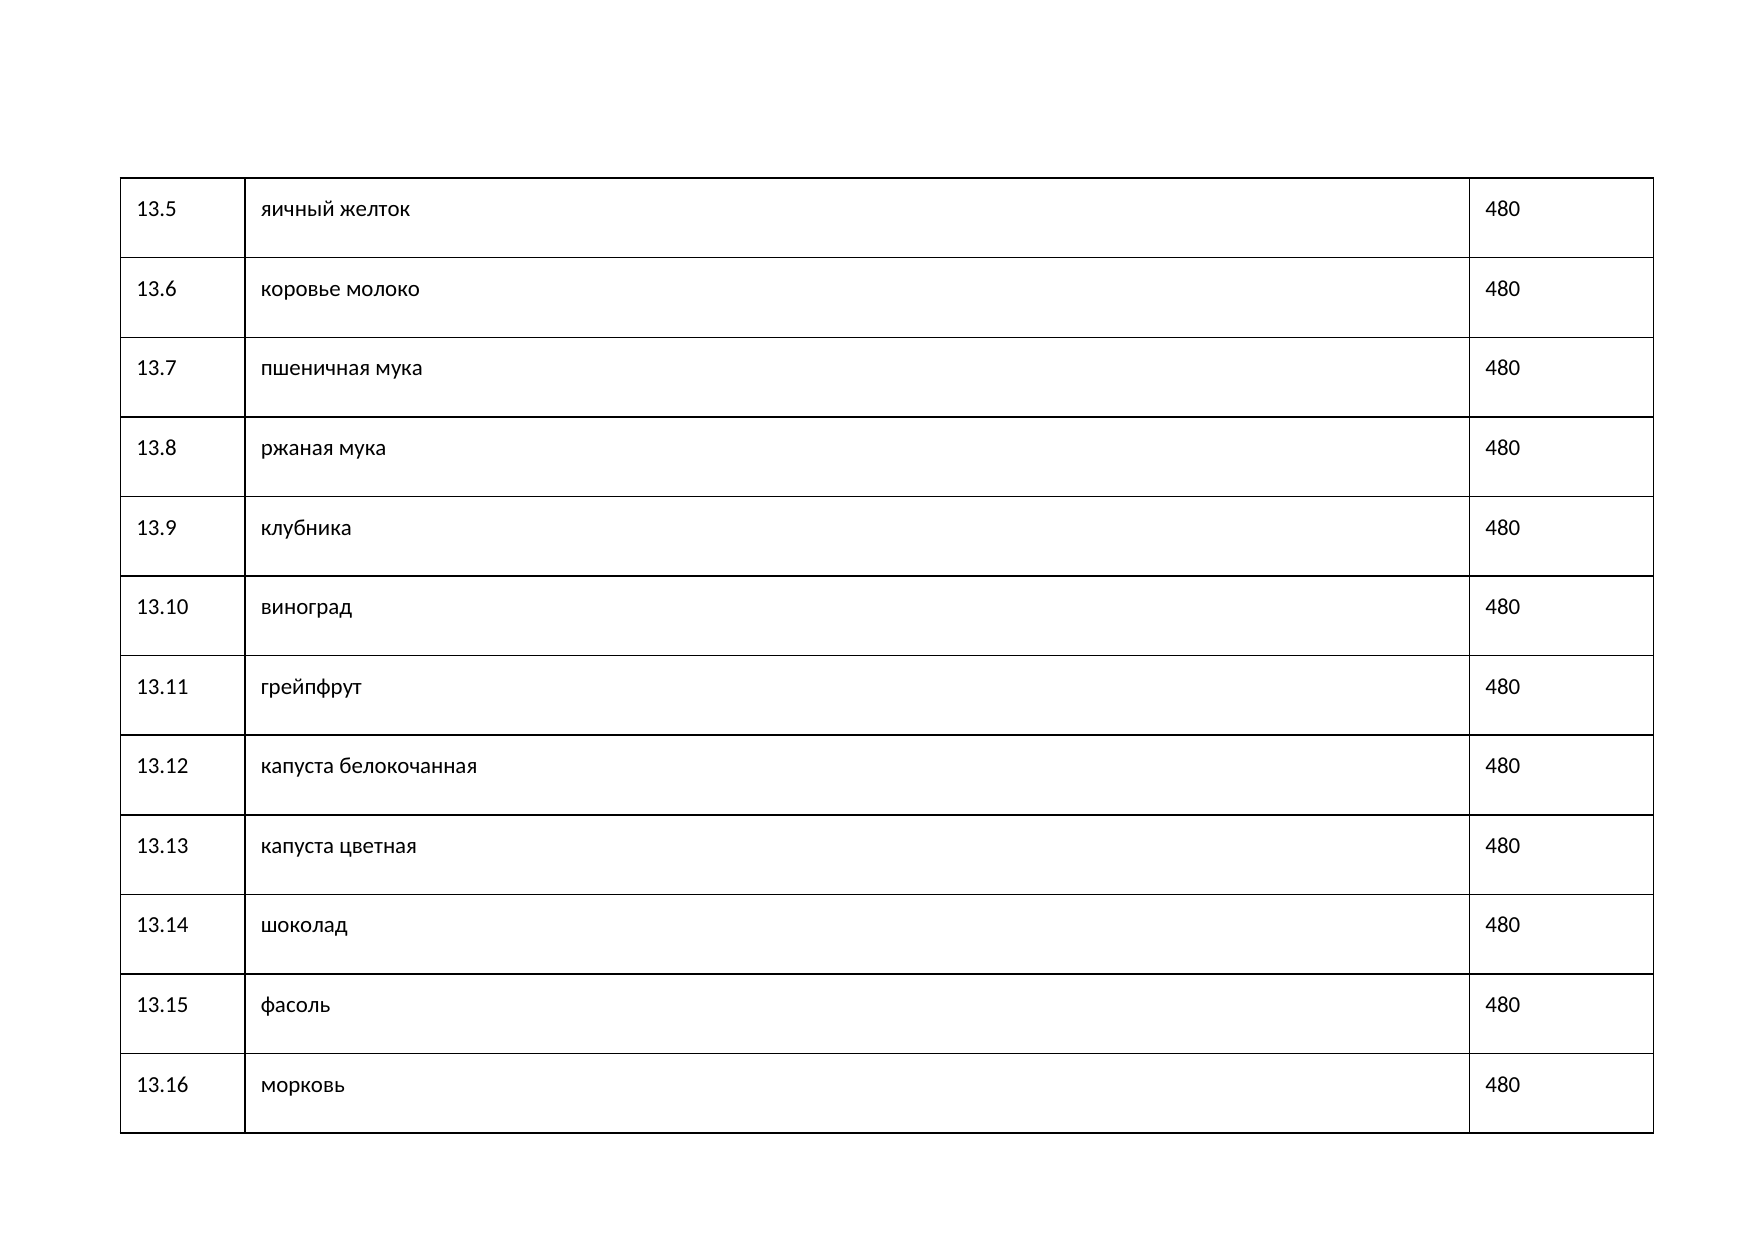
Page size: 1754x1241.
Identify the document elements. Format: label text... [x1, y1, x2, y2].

table_cell 480 [1470, 497, 1653, 575]
table_cell 13.9 [121, 497, 244, 575]
table_cell 480 [1470, 656, 1653, 734]
table_cell 480 [1470, 816, 1653, 893]
table_cell 480 [1470, 895, 1653, 973]
table_cell 480 [1470, 975, 1653, 1053]
table_cell 13.12 [121, 736, 244, 814]
table_cell виноград [246, 577, 1469, 655]
table_cell морковь [246, 1054, 1469, 1132]
table_cell 13.15 [121, 975, 244, 1053]
table_cell ржаная мука [246, 418, 1469, 496]
table_cell яичный желток [246, 179, 1469, 257]
table_cell капуста цветная [246, 816, 1469, 893]
table_cell 13.10 [121, 577, 244, 655]
table_cell 13.8 [121, 418, 244, 496]
table_cell клубника [246, 497, 1469, 575]
table_cell фасоль [246, 975, 1469, 1053]
table_cell 480 [1470, 418, 1653, 496]
table_cell 13.11 [121, 656, 244, 734]
table_cell 13.14 [121, 895, 244, 973]
table_cell 13.6 [121, 258, 244, 336]
table_cell шоколад [246, 895, 1469, 973]
table_cell 13.16 [121, 1054, 244, 1132]
table_cell 13.13 [121, 816, 244, 893]
table_cell 480 [1470, 179, 1653, 257]
table_cell 480 [1470, 1054, 1653, 1132]
table_cell 480 [1470, 338, 1653, 416]
table_cell пшеничная мука [246, 338, 1469, 416]
table_cell 13.7 [121, 338, 244, 416]
table_cell 480 [1470, 577, 1653, 655]
table_cell грейпфрут [246, 656, 1469, 734]
table_cell 13.5 [121, 179, 244, 257]
table_cell капуста белокочанная [246, 736, 1469, 814]
table_cell 480 [1470, 258, 1653, 336]
table_cell 480 [1470, 736, 1653, 814]
table_cell коровье молоко [246, 258, 1469, 336]
